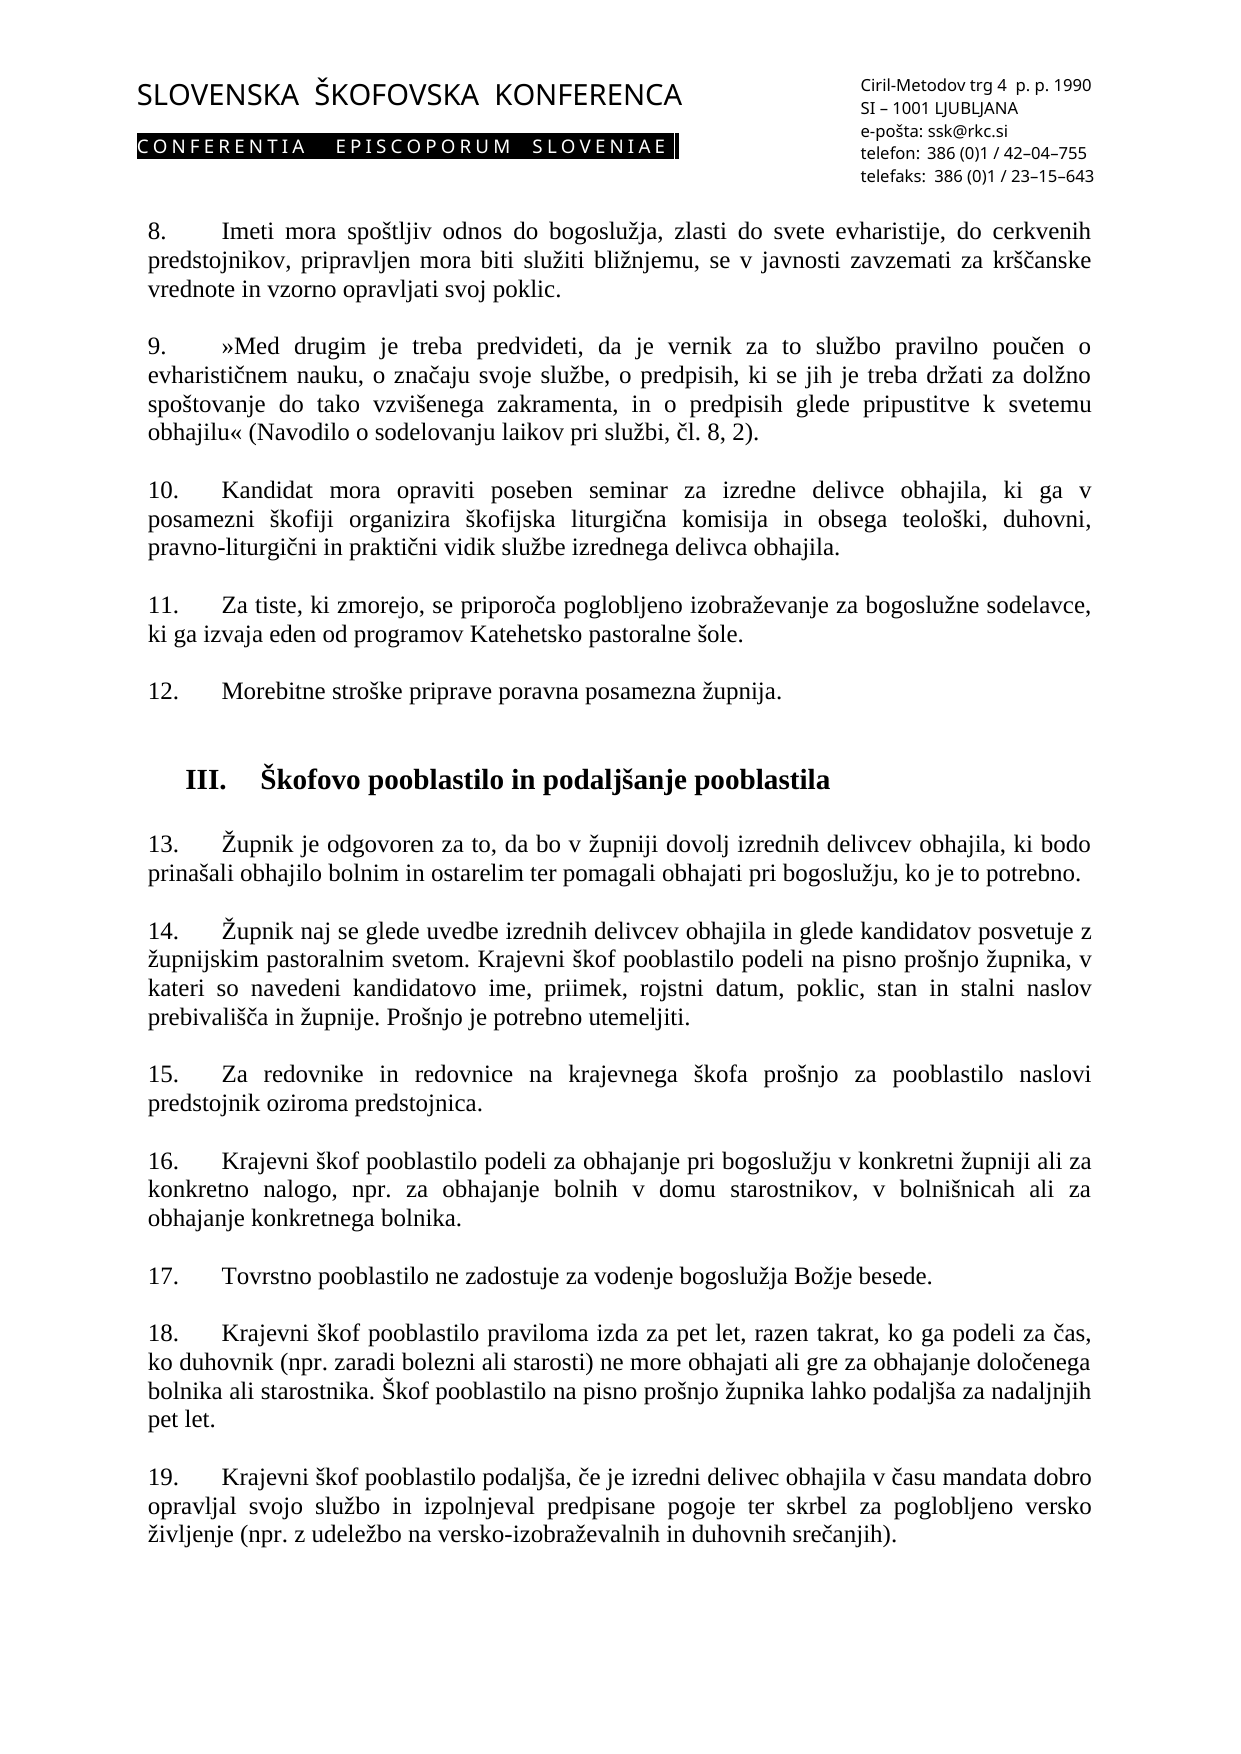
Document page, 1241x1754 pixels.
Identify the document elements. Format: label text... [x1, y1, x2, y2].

list Krajevni škof pooblastilo podeli za obhajanje pri bogoslužju v konkretni župniji ali za konkretno nalogo, npr. za obhajanje bolnih v domu starostnikov, v bolnišnicah ali za obhajanje konkretnega bolnika. [148, 1146, 1092, 1232]
list Imeti mora spoštljiv odnos do bogoslužja, zlasti do svete evharistije, do cerkvenih predstojnikov, pripravljen mora biti služiti bližnjemu, se v javnosti zavzemati za krščanske vrednote in vzorno opravljati svoj poklic. [148, 216, 1092, 302]
list Kandidat mora opraviti poseben seminar za izredne delivce obhajila, ki ga v posamezni škofiji organizira škofijska liturgična komisija in obsega teološki, duhovni, pravno-liturgični in praktični vidik službe izrednega delivca obhajila. [148, 475, 1092, 561]
list Krajevni škof pooblastilo podaljša, če je izredni delivec obhajila v času mandata dobro opravljal svojo službo in izpolnjeval predpisane pogoje ter skrbel za poglobljeno versko življenje (npr. z udeležbo na versko-izobraževalnih in duhovnih srečanjih). [148, 1462, 1092, 1548]
list Župnik naj se glede uvedbe izrednih delivcev obhajila in glede kandidatov posvetuje z župnijskim pastoralnim svetom. Krajevni škof pooblastilo podeli na pisno prošnjo župnika, v kateri so navedeni kandidatovo ime, priimek, rojstni datum, poklic, stan in stalni naslov prebivališča in župnije. Prošnjo je potrebno utemeljiti. [148, 916, 1092, 1031]
list Župnik je odgovoren za to, da bo v župniji dovolj izrednih delivcev obhajila, ki bodo prinašali obhajilo bolnim in ostarelim ter pomagali obhajati pri bogoslužju, ko je to potrebno. [148, 829, 1092, 887]
list Škofovo pooblastilo in podaljšanje pooblastila [185, 762, 1092, 796]
list Za tiste, ki zmorejo, se priporoča poglobljeno izobraževanje za bogoslužne sodelavce, ki ga izvaja eden od programov Katehetsko pastoralne šole. [148, 590, 1092, 647]
list Morebitne stroške priprave poravna posamezna župnija. [148, 676, 1092, 705]
list Krajevni škof pooblastilo praviloma izda za pet let, razen takrat, ko ga podeli za čas, ko duhovnik (npr. zaradi bolezni ali starosti) ne more obhajati ali gre za obhajanje določenega bolnika ali starostnika. Škof pooblastilo na pisno prošnjo župnika lahko podaljša za nadaljnjih pet let. [148, 1318, 1092, 1433]
list Tovrstno pooblastilo ne zadostuje za vodenje bogoslužja Božje besede. [148, 1261, 1092, 1289]
list »Med drugim je treba predvideti, da je vernik za to službo pravilno poučen o evharističnem nauku, o značaju svoje službe, o predpisih, ki se jih je treba držati za dolžno spoštovanje do tako vzvišenega zakramenta, in o predpisih glede pripustitve k svetemu obhajilu« (Navodilo o sodelovanju laikov pri službi, čl. 8, 2). [148, 331, 1092, 446]
list Za redovnike in redovnice na krajevnega škofa prošnjo za pooblastilo naslovi predstojnik oziroma predstojnica. [148, 1059, 1092, 1117]
